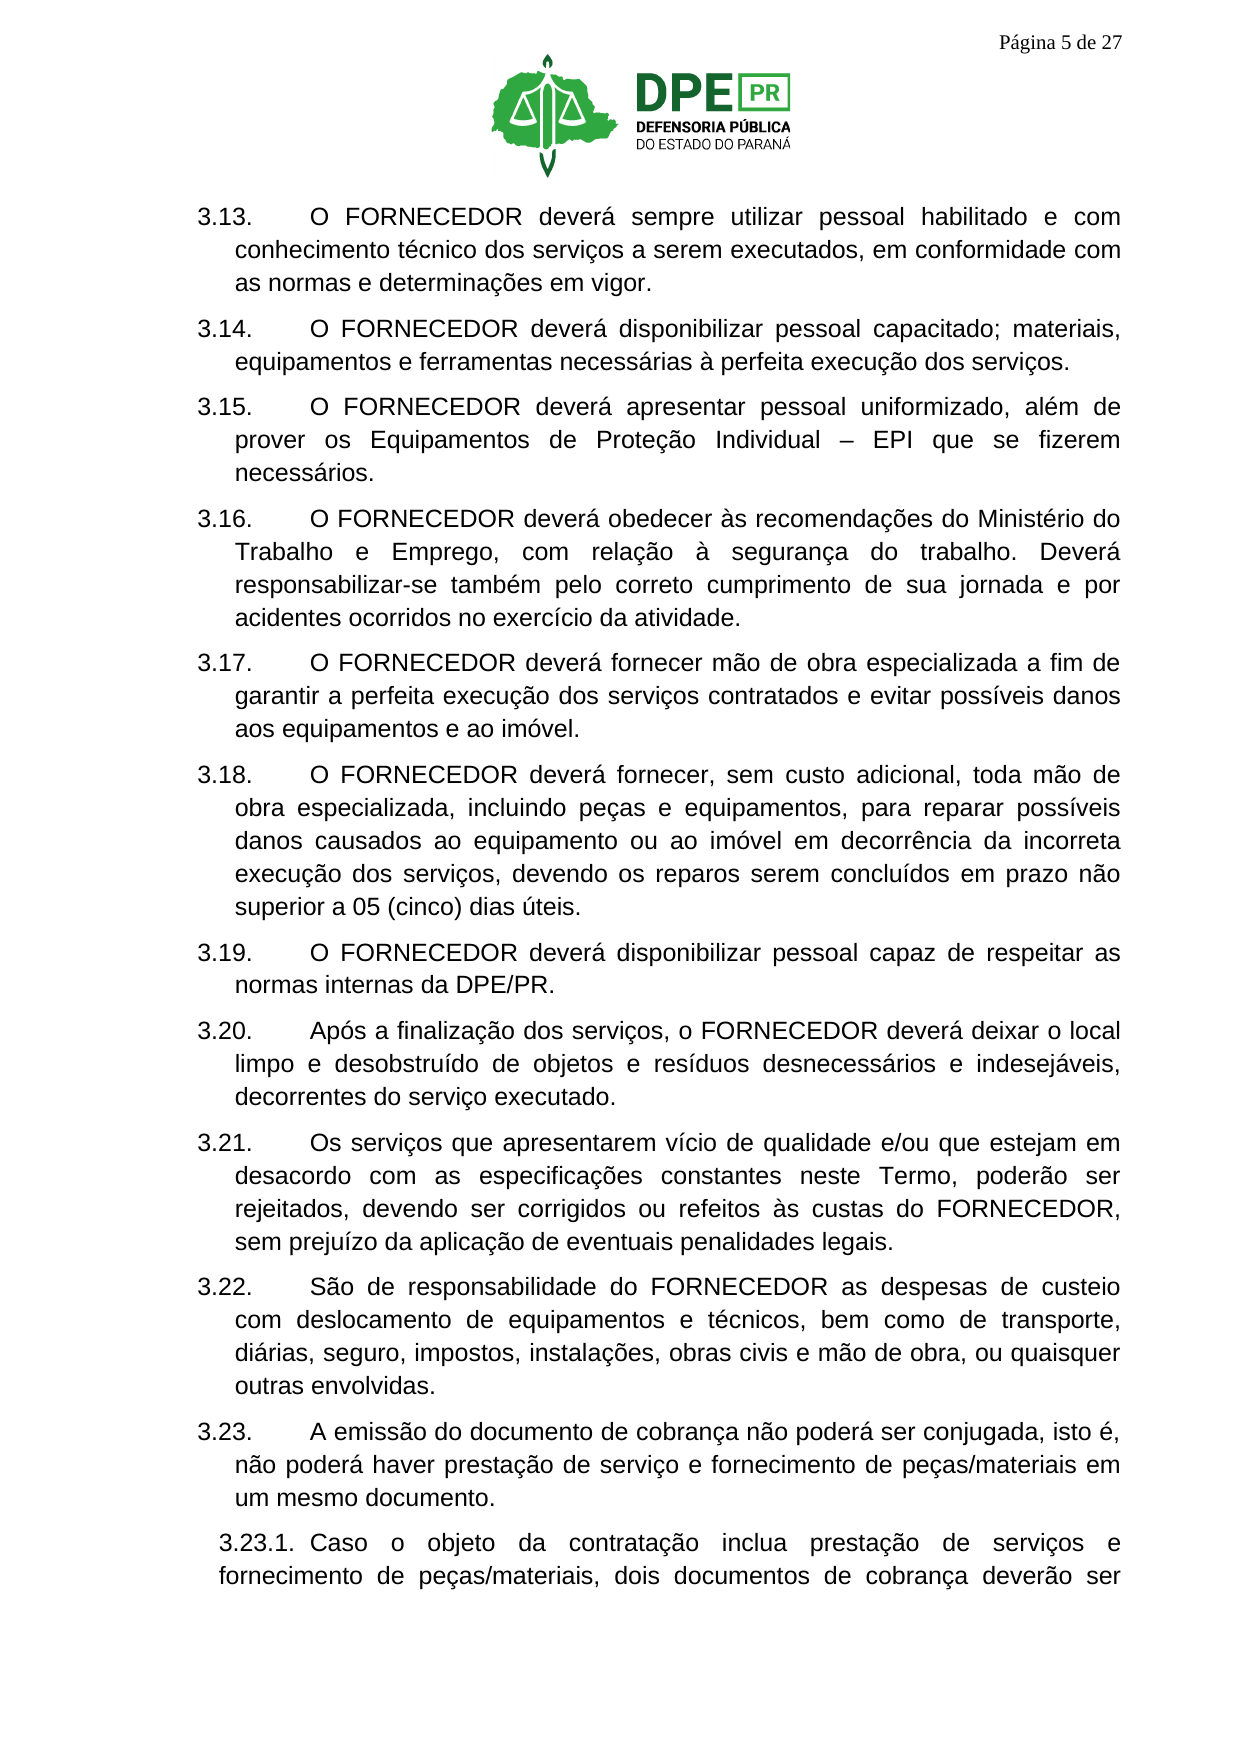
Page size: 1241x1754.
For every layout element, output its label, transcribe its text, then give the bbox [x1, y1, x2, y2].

list O FORNECEDOR deverá fornecer, sem custo adicional, toda mão de obra especializada, incluindo peças e equipamentos, para reparar possíveis danos causados ao equipamento ou ao imóvel em decorrência da incorreta execução dos serviços, devendo os reparos serem concluídos em prazo não superior a 05 (cinco) dias úteis. [197, 760, 1122, 921]
list O FORNECEDOR deverá fornecer mão de obra especializada a fim de garantir a perfeita execução dos serviços contratados e evitar possíveis danos aos equipamentos e ao imóvel. [197, 648, 1122, 743]
list Após a finalização dos serviços, o FORNECEDOR deverá deixar o local limpo e desobstruído de objetos e resíduos desnecessários e indesejáveis, decorrentes do serviço executado. [197, 1016, 1122, 1111]
list O FORNECEDOR deverá disponibilizar pessoal capacitado; materiais, equipamentos e ferramentas necessárias à perfeita execução dos serviços. [197, 314, 1122, 375]
list A emissão do documento de cobrança não poderá ser conjugada, isto é, não poderá haver prestação de serviço e fornecimento de peças/materiais em um mesmo documento. [197, 1417, 1122, 1512]
list O FORNECEDOR deverá sempre utilizar pessoal habilitado e com conhecimento técnico dos serviços a serem executados, em conformidade com as normas e determinações em vigor. [197, 202, 1122, 297]
list Os serviços que apresentarem vício de qualidade e/ou que estejam em desacordo com as especificações constantes neste Termo, poderão ser rejeitados, devendo ser corrigidos ou refeitos às custas do FORNECEDOR, sem prejuízo da aplicação de eventuais penalidades legais. [197, 1128, 1122, 1255]
picture [491, 54, 790, 178]
list O FORNECEDOR deverá disponibilizar pessoal capaz de respeitar as normas internas da DPE/PR. [197, 937, 1122, 999]
list São de responsabilidade do FORNECEDOR as despesas de custeio com deslocamento de equipamentos e técnicos, bem como de transporte, diárias, seguro, impostos, instalações, obras civis e mão de obra, ou quaisquer outras envolvidas. [197, 1272, 1122, 1400]
list O FORNECEDOR deverá obedecer às recomendações do Ministério do Trabalho e Emprego, com relação à segurança do trabalho. Deverá responsabilizar-se também pelo correto cumprimento de sua jornada e por acidentes ocorridos no exercício da atividade. [197, 504, 1122, 632]
list O FORNECEDOR deverá apresentar pessoal uniformizado, além de prover os Equipamentos de Proteção Individual – EPI que se fizerem necessários. [197, 392, 1122, 487]
